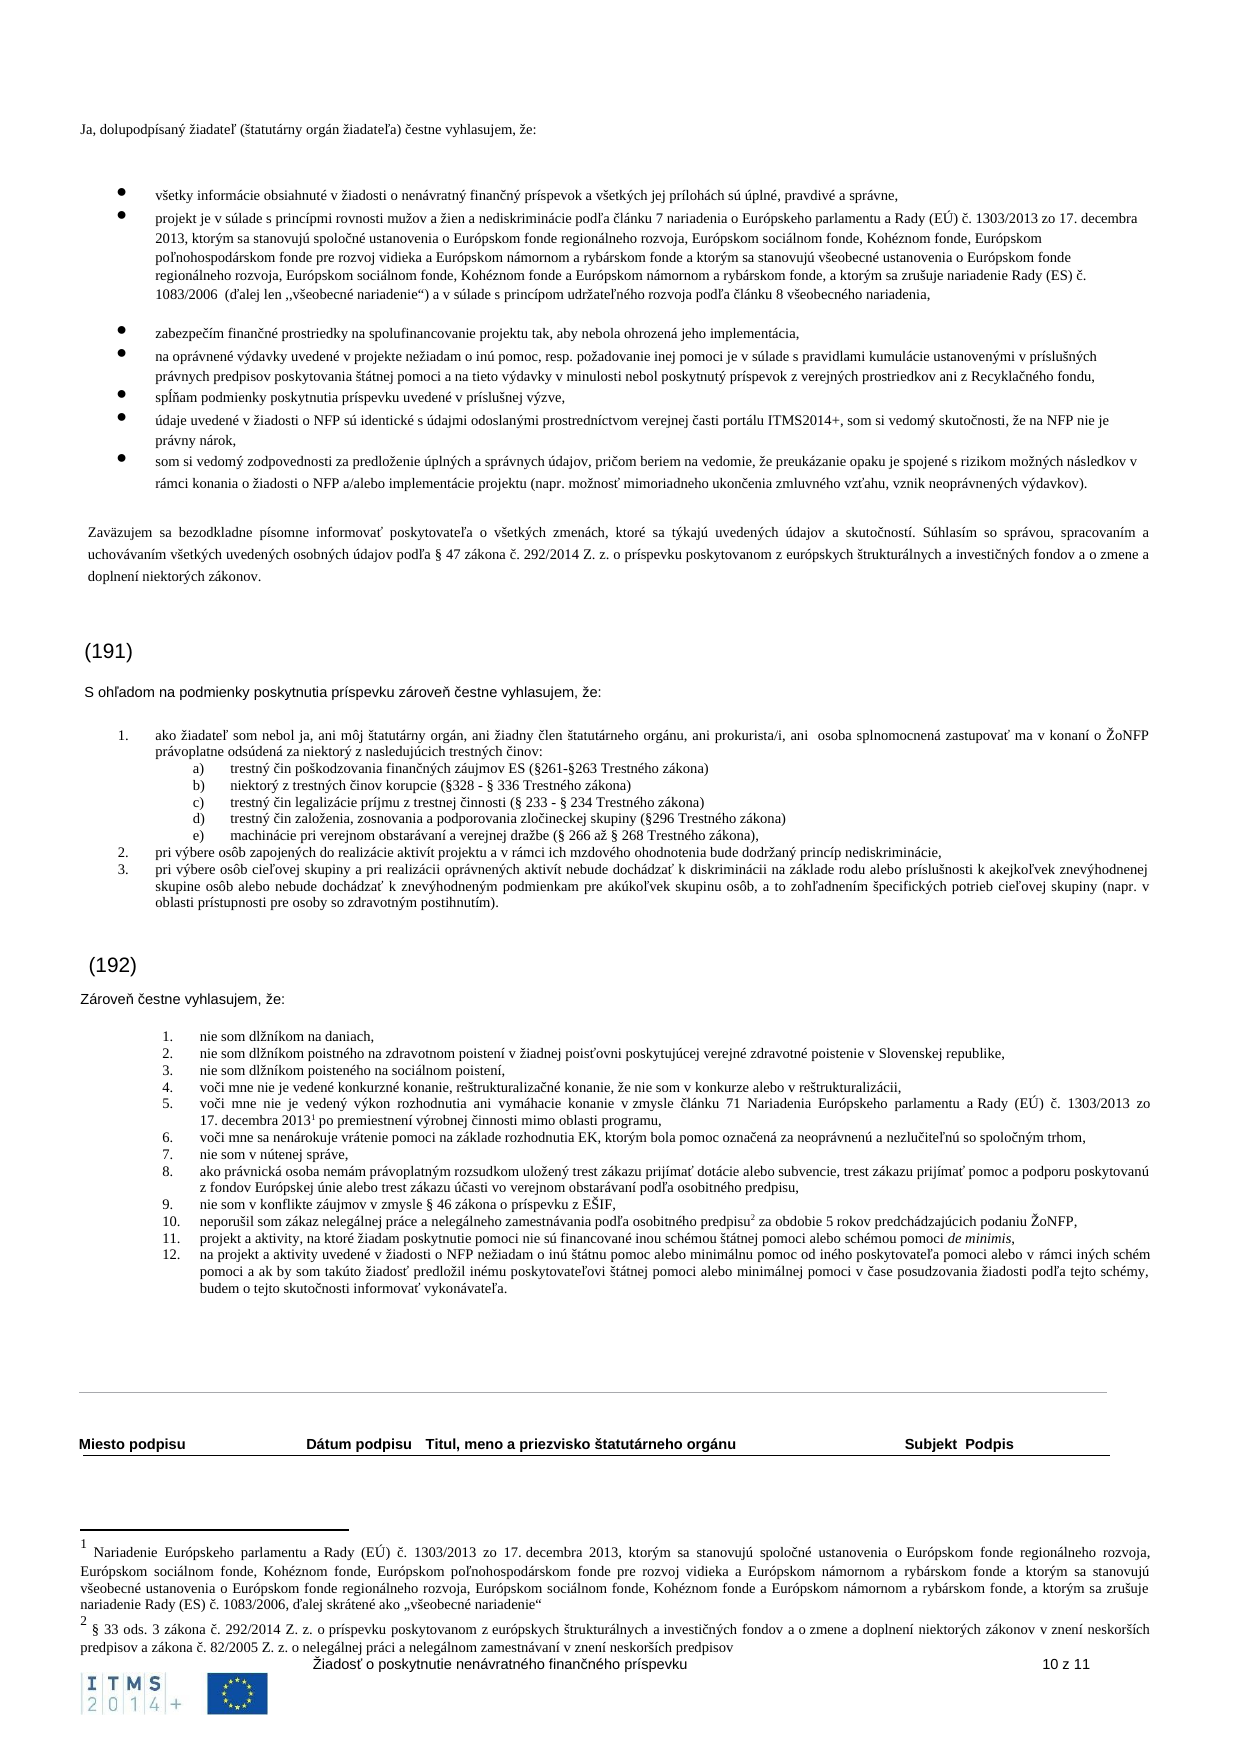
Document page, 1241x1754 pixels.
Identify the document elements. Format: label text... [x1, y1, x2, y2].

list 2013, ktorým sa stanovujú spoločné ustanovenia o Európskom fonde regionálneho rozvoja, Európskom sociálnom fonde, Kohéznom fonde, Európskom poľnohospodárskom fonde pre rozvoj vidieka a Európskom námornom a rybárskom fonde a ktorým sa stanovujú všeobecné ustanovenia o Európskom fonde regionálneho rozvoja, Európskom sociálnom fonde, Kohéznom fonde a Európskom námornom a rybárskom fonde, a ktorým sa zrušuje nariadenie Rady (ES) č. [155, 230, 1150, 284]
text Zaväzujem sa bezodkladne písomne informovať poskytovateľa o všetkých zmenách, ktoré sa týkajú uvedených údajov a skutočností. Súhlasím so správou, spracovaním a uchovávaním všetkých uvedených osobných údajov podľa § 47 zákona č. 292/2014 Z. z. o príspevku poskytovanom z európskych štrukturálnych a investičných fondov a o zmene a doplnení niektorých zákonov. [88, 524, 1150, 585]
picture [80, 1672, 268, 1715]
text (191) [84, 639, 1150, 663]
list všetky informácie obsiahnuté v žiadosti o nenávratný finančný príspevok a všetkých jej prílohách sú úplné, pravdivé a správne, [118, 184, 1150, 205]
list trestný čin poškodzovania finančných záujmov ES (§261-§263 Trestného zákona) [193, 760, 1150, 777]
list projekt a aktivity, na ktoré žiadam poskytnutie pomoci nie sú financované inou schémou štátnej pomoci alebo schémou pomoci de minimis, [162, 1229, 1150, 1246]
list nie som v nútenej správe, [162, 1146, 1150, 1162]
list nie som dlžníkom na daniach, [162, 1028, 1150, 1045]
list pri výbere osôb zapojených do realizácie aktivít projektu a v rámci ich mzdového ohodnotenia bude dodržaný princíp nediskriminácie, [118, 844, 1150, 861]
list nie som dlžníkom poisteného na sociálnom poistení, [162, 1062, 1150, 1078]
list zabezpečím finančné prostriedky na spolufinancovanie projektu tak, aby nebola ohrozená jeho implementácia, [118, 322, 1150, 343]
list nie som dlžníkom poistného na zdravotnom poistení v žiadnej poisťovni poskytujúcej verejné zdravotné poistenie v Slovenskej republike, [162, 1045, 1150, 1062]
list niektorý z trestných činov korupcie (§328 - § 336 Trestného zákona) [193, 777, 1150, 793]
list na projekt a aktivity uvedené v žiadosti o NFP nežiadam o inú štátnu pomoc alebo minimálnu pomoc od iného poskytovateľa pomoci alebo v rámci iných schém pomoci a ak by som takúto žiadosť predložil inému poskytovateľovi štátnej pomoci alebo minimálnej pomoci v čase posudzovania žiadosti podľa tejto schémy, budem o tejto skutočnosti informovať vykonávateľa. [162, 1246, 1150, 1296]
text (192) [84, 953, 642, 977]
list som si vedomý zodpovednosti za predloženie úplných a správnych údajov, pričom beriem na vedomie, že preukázanie opaku je spojené s rizikom možných následkov v rámci konania o žiadosti o NFP a/alebo implementácie projektu (napr. možnosť mimoriadneho ukončenia zmluvného vzťahu, vznik neoprávnených výdavkov). [118, 450, 1150, 492]
list pri výbere osôb cieľovej skupiny a pri realizácii oprávnených aktivít nebude dochádzať k diskriminácii na základe rodu alebo príslušnosti k akejkoľvek znevýhodnenej skupine osôb alebo nebude dochádzať k znevýhodneným podmienkam pre akúkoľvek skupinu osôb, a to zohľadnením špecifických potrieb cieľovej skupiny (napr. v oblasti prístupnosti pre osoby so zdravotným postihnutím). [118, 861, 1150, 911]
list voči mne sa nenárokuje vrátenie pomoci na základe rozhodnutia EK, ktorým bola pomoc označená za neoprávnenú a nezlučiteľnú so spoločným trhom, [162, 1129, 1150, 1146]
text Miesto podpisu Dátum podpisu Titul, meno a priezvisko štatutárneho orgánu Subjekt Podpis [79, 1435, 1150, 1452]
text Zároveň čestne vyhlasujem, že: [80, 991, 642, 1008]
list ako žiadateľ som nebol ja, ani môj štatutárny orgán, ani žiadny člen štatutárneho orgánu, ani prokurista/i, ani osoba splnomocnená zastupovať ma v konaní o ŽoNFP právoplatne odsúdená za niektorý z nasledujúcich trestných činov: [118, 726, 1150, 760]
list na oprávnené výdavky uvedené v projekte nežiadam o inú pomoc, resp. požadovanie inej pomoci je v súlade s pravidlami kumulácie ustanovenými v príslušných právnych predpisov poskytovania štátnej pomoci a na tieto výdavky v minulosti nebol poskytnutý príspevok z verejných prostriedkov ani z Recyklačného fondu, [118, 345, 1150, 385]
list údaje uvedené v žiadosti o NFP sú identické s údajmi odoslanými prostredníctvom verejnej časti portálu ITMS2014+, som si vedomý skutočnosti, že na NFP nie je právny nárok, [118, 409, 1150, 448]
list nie som v konflikte záujmov v zmysle § 46 zákona o príspevku z EŠIF, [162, 1196, 1150, 1213]
list ako právnická osoba nemám právoplatným rozsudkom uložený trest zákazu prijímať dotácie alebo subvencie, trest zákazu prijímať pomoc a podporu poskytovanú z fondov Európskej únie alebo trest zákazu účasti vo verejnom obstarávaní podľa osobitného predpisu, [162, 1162, 1150, 1196]
list voči mne nie je vedený výkon rozhodnutia ani vymáhacie konanie v zmysle článku 71 Nariadenia Európskeho parlamentu a Rady (EÚ) č. 1303/2013 zo 17. decembra 2013 po premiestnení výrobnej činnosti mimo oblasti programu, [162, 1095, 1150, 1129]
list 1083/2006 (ďalej len ,,všeobecné nariadenie“) a v súlade s princípom udržateľného rozvoja podľa článku 8 všeobecného nariadenia, [155, 286, 1150, 302]
list machinácie pri verejnom obstarávaní a verejnej dražbe (§ 266 až § 268 Trestného zákona), [193, 827, 1150, 844]
text S ohľadom na podmienky poskytnutia príspevku zároveň čestne vyhlasujem, že: [84, 684, 642, 700]
list neporušil som zákaz nelegálnej práce a nelegálneho zamestnávania podľa osobitného predpisu za obdobie 5 rokov predchádzajúcich podaniu ŽoNFP, [162, 1213, 1150, 1229]
list spĺňam podmienky poskytnutia príspevku uvedené v príslušnej výzve, [118, 386, 1150, 407]
list voči mne nie je vedené konkurzné konanie, reštrukturalizačné konanie, že nie som v konkurze alebo v reštrukturalizácii, [162, 1078, 1150, 1095]
list trestný čin legalizácie príjmu z trestnej činnosti (§ 233 - § 234 Trestného zákona) [193, 793, 1150, 810]
list projekt je v súlade s princípmi rovnosti mužov a žien a nediskriminácie podľa článku 7 nariadenia o Európskeho parlamentu a Rady (EÚ) č. 1303/2013 zo 17. decembra [118, 207, 1150, 228]
list trestný čin založenia, zosnovania a podporovania zločineckej skupiny (§296 Trestného zákona) [193, 810, 1150, 827]
text Ja, dolupodpísaný žiadateľ (štatutárny orgán žiadateľa) čestne vyhlasujem, že: [80, 121, 1150, 137]
